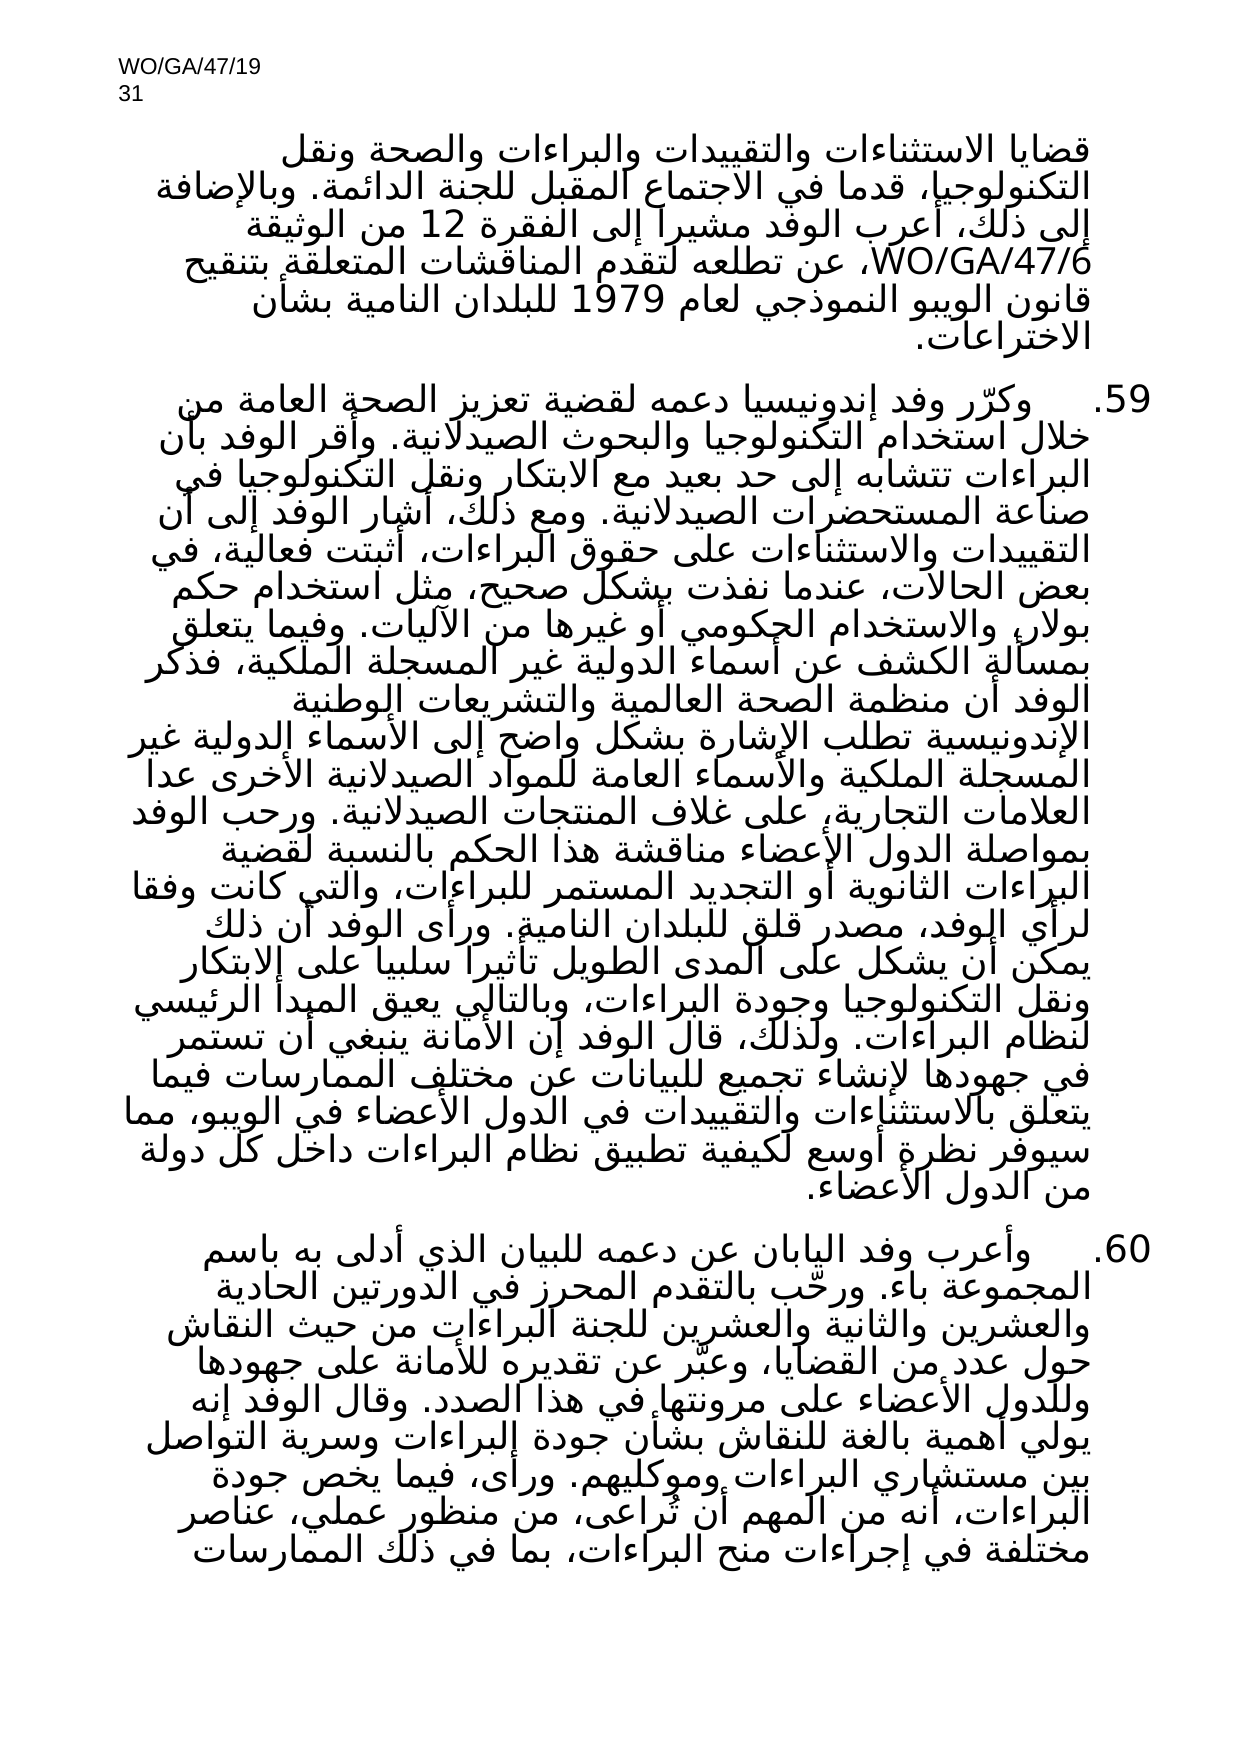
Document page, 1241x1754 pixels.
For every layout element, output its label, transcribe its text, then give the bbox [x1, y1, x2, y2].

text وكرّر وفد إندونيسيا دعمه لقضية تعزيز الصحة العامة من خلال استخدام التكنولوجيا والبحوث الصيدلانية. وأقر الوفد بأن البراءات تتشابه إلى حد بعيد مع الابتكار ونقل التكنولوجيا في صناعة المستحضرات الصيدلانية. ومع ذلك، أشار الوفد إلى أن التقييدات والاستثناءات على حقوق البراءات، أثبتت فعالية، في بعض الحالات، عندما نفذت بشكل صحيح، مثل استخدام حكم بولار، والاستخدام الحكومي أو غيرها من الآليات. وفيما يتعلق بمسألة الكشف عن أسماء الدولية غير المسجلة الملكية، فذكر الوفد أن منظمة الصحة العالمية والتشريعات الوطنية الإندونيسية تطلب الإشارة بشكل واضح إلى الأسماء الدولية غير المسجلة الملكية والأسماء العامة للمواد الصيدلانية الأخرى عدا العلامات التجارية، على غلاف المنتجات الصيدلانية. ورحب الوفد بمواصلة الدول الأعضاء مناقشة هذا الحكم بالنسبة لقضية البراءات الثانوية أو التجديد المستمر للبراءات، والتي كانت وفقا لرأي الوفد، مصدر قلق للبلدان النامية. ورأى الوفد أن ذلك يمكن أن يشكل على المدى الطويل تأثيرا سلبيا على الابتكار ونقل التكنولوجيا وجودة البراءات، وبالتالي يعيق المبدأ الرئيسي لنظام البراءات. ولذلك، قال الوفد إن الأمانة ينبغي أن تستمر في جهودها لإنشاء تجميع للبيانات عن مختلف الممارسات فيما يتعلق بالاستثناءات والتقييدات في الدول الأعضاء في الويبو، مما سيوفر نظرة أوسع لكيفية تطبيق نظام البراءات داخل كل دولة من الدول الأعضاء. [118, 382, 1092, 1207]
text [118, 1232, 1092, 1570]
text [118, 132, 1092, 357]
